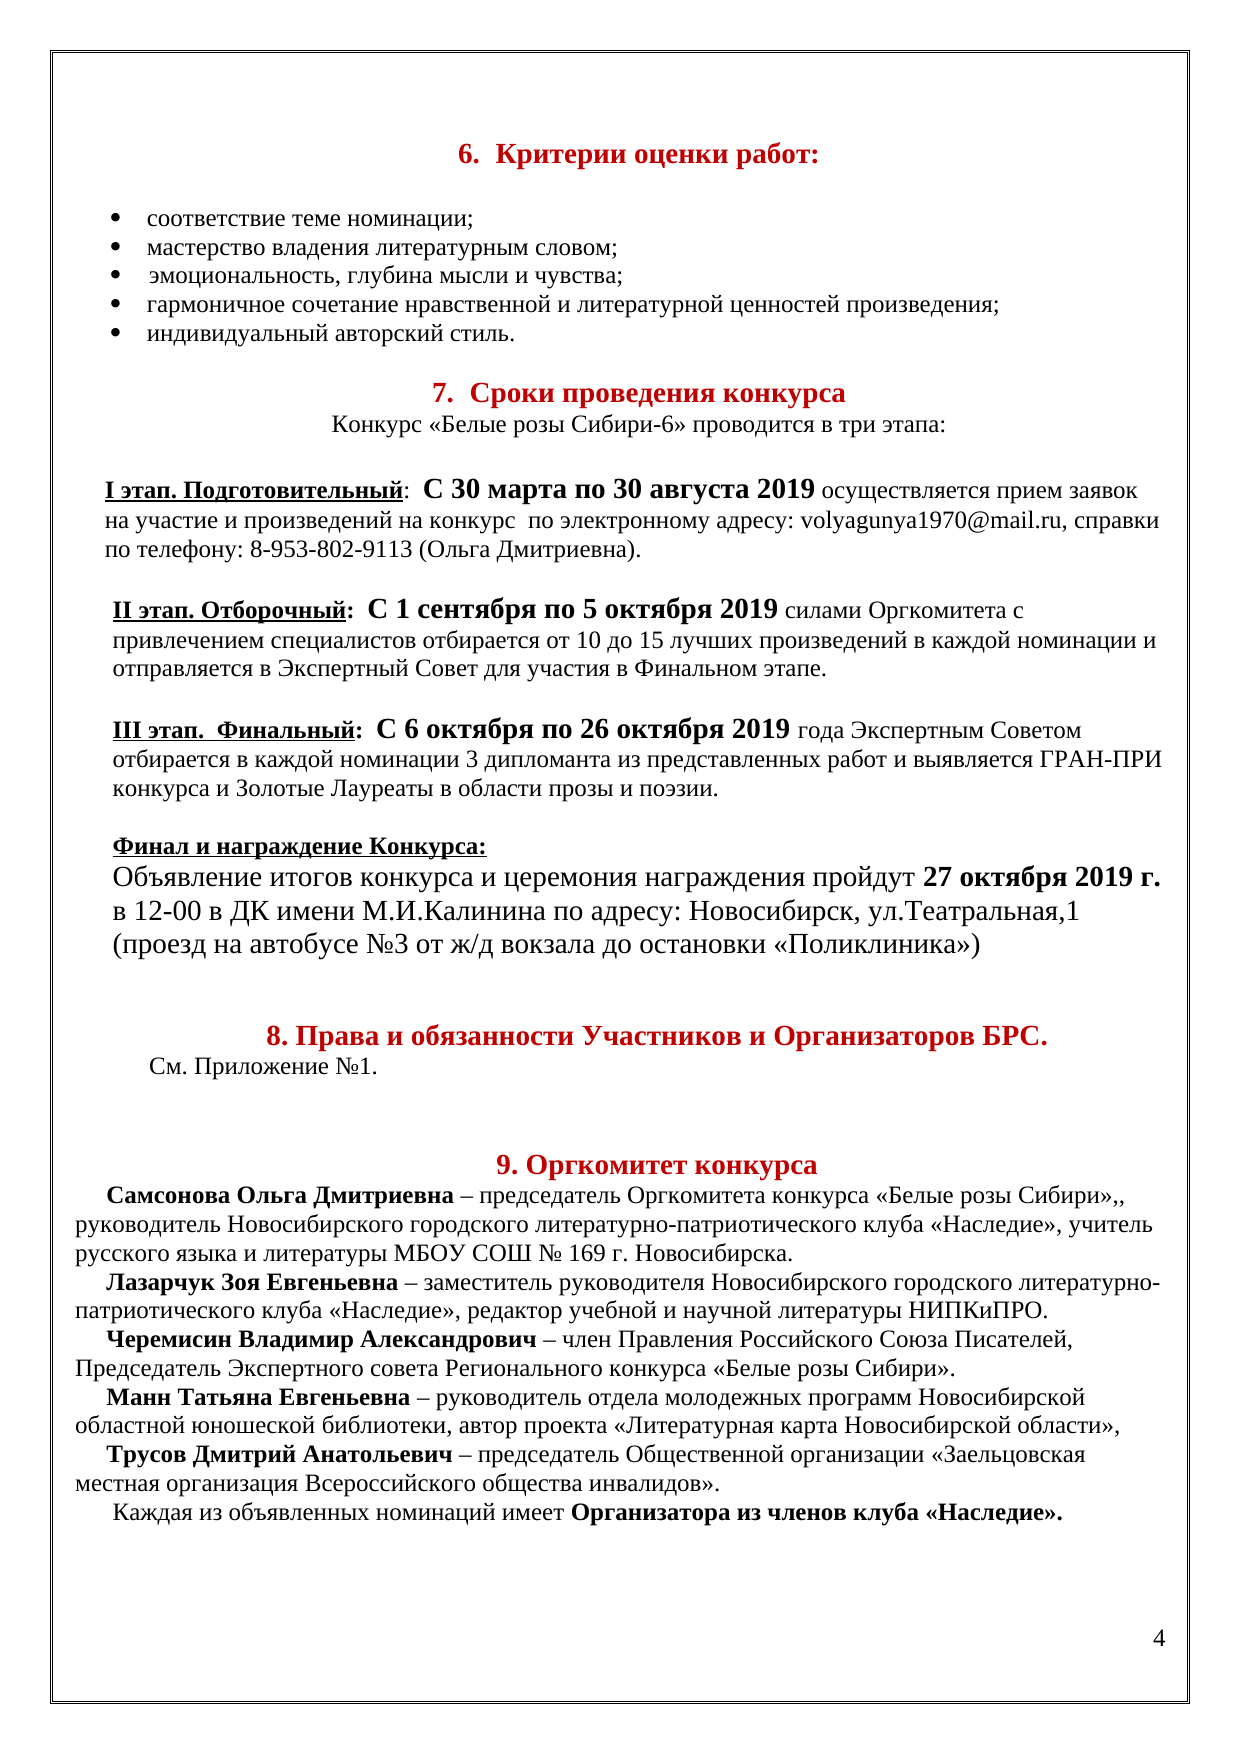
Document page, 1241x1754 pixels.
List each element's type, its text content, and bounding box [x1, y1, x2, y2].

list Критерии оценки работ: [112, 136, 1165, 169]
text Лазарчук Зоя Евгеньевна – заместитель руководителя Новосибирского городского литературно-патриотического клуба «Наследие», редактор учебной и научной литературы НИПКиПРО. [75, 1267, 1165, 1324]
list гармоничное сочетание нравственной и литературной ценностей произведения; [111, 289, 1165, 318]
text Финал и награждение Конкурса: [112, 831, 1165, 859]
text III этап. Финальный: С 6 октября по 26 октября 2019 года Экспертным Советом отбирается в каждой номинации 3 дипломанта из представленных работ и выявляется ГРАН-ПРИ конкурса и Золотые Лауреаты в области прозы и поэзии. [112, 711, 1165, 802]
text Объявление итогов конкурса и церемония награждения пройдут 27 октября 2019 г. в 12-00 в ДК имени М.И.Калинина по адресу: Новосибирск, ул.Театральная,1 [112, 859, 1165, 927]
text (проезд на автобусе №3 от ж/д вокзала до остановки «Поликлиника») [112, 927, 1165, 960]
text См. Приложение №1. [149, 1051, 1165, 1080]
text II этап. Отборочный: С 1 сентября по 5 октября 2019 силами Оргкомитета с привлечением специалистов отбирается от 10 до 15 лучших произведений в каждой номинации и отправляется в Экспертный Совет для участия в Финальном этапе. [112, 591, 1165, 682]
text Черемисин Владимир Александрович – член Правления Российского Союза Писателей, Председатель Экспертного совета Регионального конкурса «Белые розы Сибири». [75, 1324, 1165, 1382]
text 9. Оргкомитет конкурса [149, 1147, 1165, 1181]
text 8. Права и обязанности Участников и Организаторов БРС. [149, 1018, 1165, 1051]
text Конкурс «Белые розы Сибири-6» проводится в три этапа: [112, 409, 1165, 438]
text Каждая из объявленных номинаций имеет Организатора из членов клуба «Наследие». [75, 1497, 1165, 1526]
list индивидуальный авторский стиль. [111, 318, 1165, 347]
text Самсонова Ольга Дмитриевна – председатель Оргкомитета конкурса «Белые розы Сибири»,, руководитель Новосибирского городского литературно-патриотического клуба «Наследие», учитель русского языка и литературы МБОУ СОШ № 169 г. Новосибирска. [75, 1181, 1165, 1267]
text Манн Татьяна Евгеньевна – руководитель отдела молодежных программ Новосибирской областной юношеской библиотеки, автор проекта «Литературная карта Новосибирской области», [75, 1382, 1165, 1439]
text I этап. Подготовительный: С 30 марта по 30 августа 2019 осуществляется прием заявок на участие и произведений на конкурс по электронному адресу: volyagunya1970@mail.ru, справки по телефону: 8-953-802-9113 (Ольга Дмитриевна). [104, 471, 1165, 562]
list эмоциональность, глубина мысли и чувства; [111, 261, 1165, 289]
list соответствие теме номинации; [111, 203, 1165, 232]
list Сроки проведения конкурса [112, 376, 1165, 409]
list мастерство владения литературным словом; [111, 232, 1165, 261]
text Трусов Дмитрий Анатольевич – председатель Общественной организации «Заельцовская местная организация Всероссийского общества инвалидов». [75, 1439, 1165, 1497]
